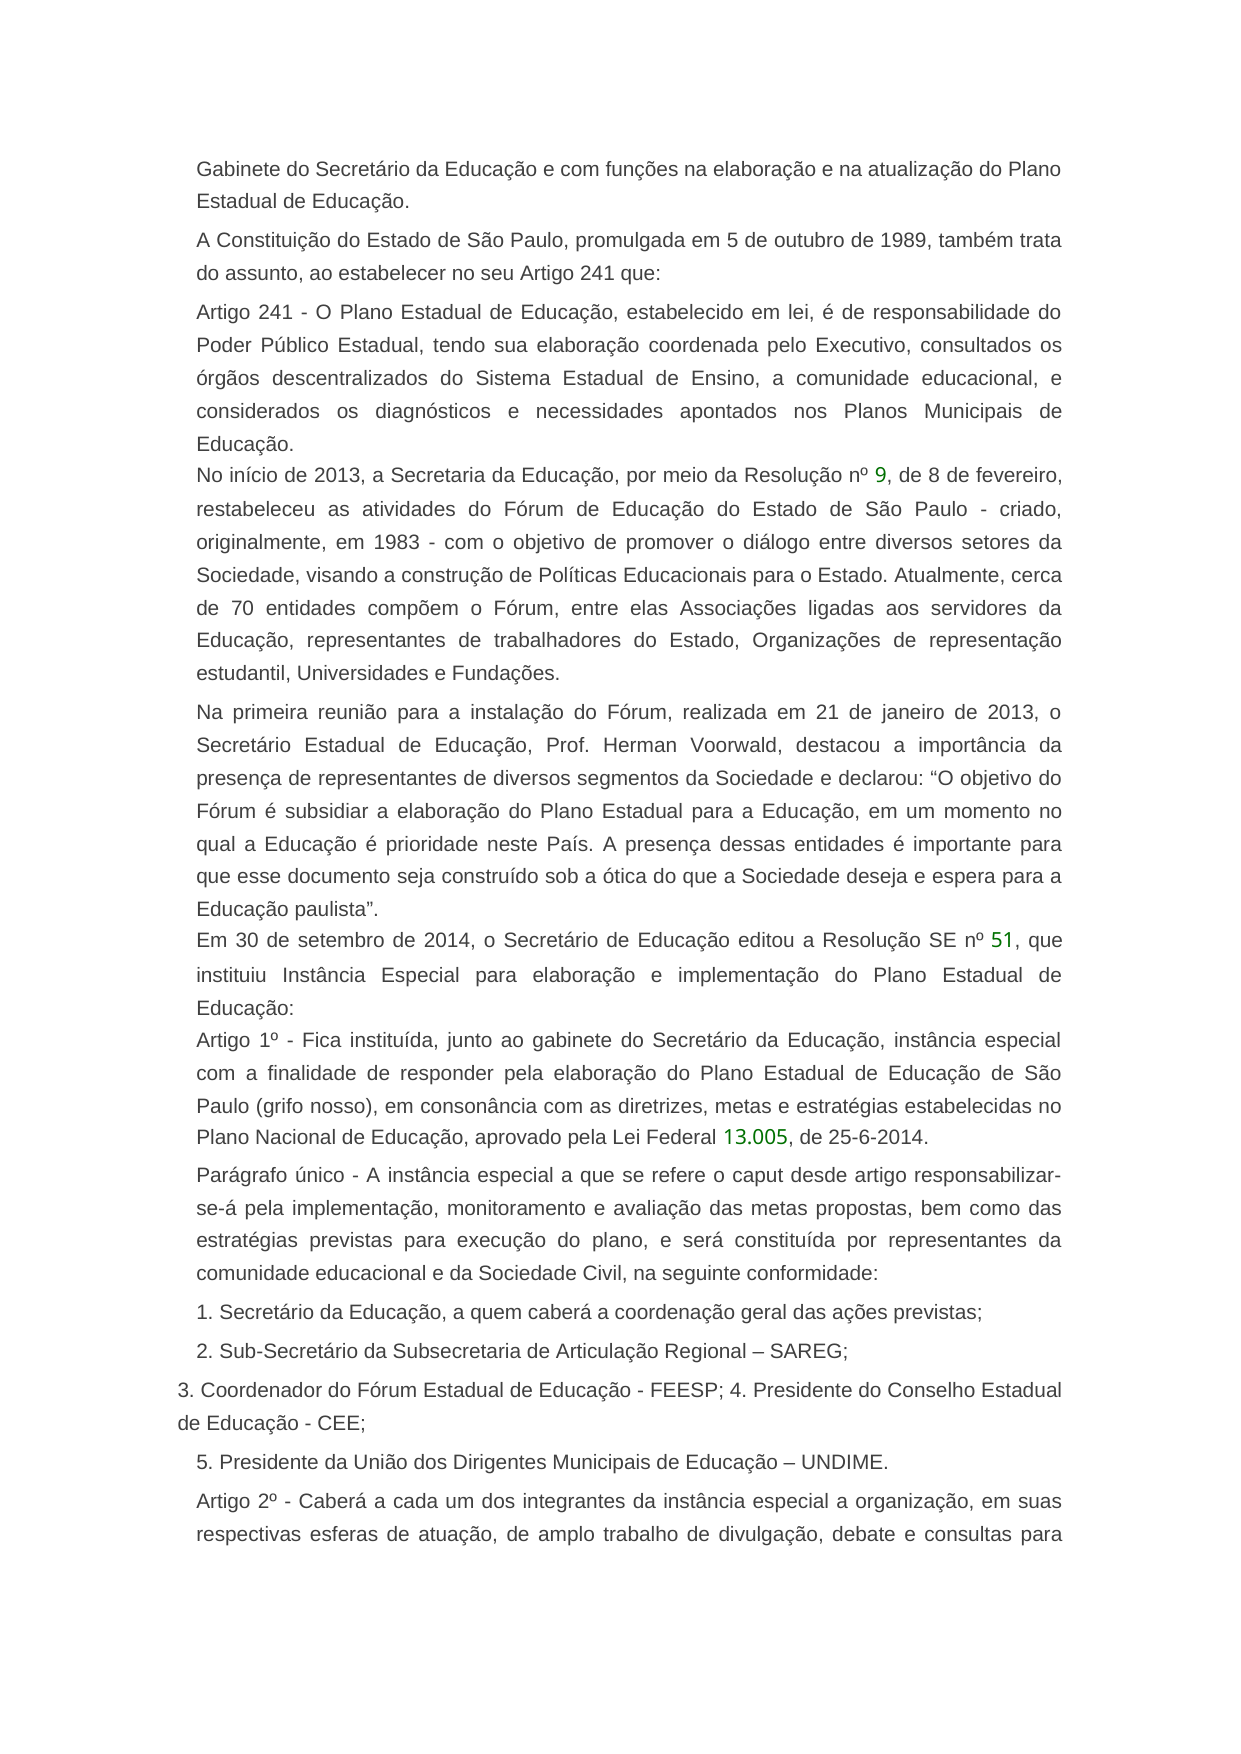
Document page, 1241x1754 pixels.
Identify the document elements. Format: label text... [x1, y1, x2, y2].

text 3. Coordenador do Fórum Estadual de Educação - FEESP; 4. Presidente do Conselho Estadual de Educação - CEE; [177, 1369, 1063, 1435]
text Na primeira reunião para a instalação do Fórum, realizada em 21 de janeiro de 2013, o Secretário Estadual de Educação, Prof. Herman Voorwald, destacou a importância da presença de representantes de diversos segmentos da Sociedade e declarou: “O objetivo do Fórum é subsidiar a elaboração do Plano Estadual para a Educação, em um momento no qual a Educação é prioridade neste País. A presença dessas entidades é importante para que esse documento seja construído sob a ótica do que a Sociedade deseja e espera para a Educação paulista”. [196, 691, 1063, 921]
text Em 30 de setembro de 2014, o Secretário de Educação editou a Resolução SE nº 51, que instituiu Instância Especial para elaboração e implementação do Plano Estadual de Educação: [196, 921, 1063, 1019]
text Artigo 241 - O Plano Estadual de Educação, estabelecido em lei, é de responsabilidade do Poder Público Estadual, tendo sua elaboração coordenada pelo Executivo, consultados os órgãos descentralizados do Sistema Estadual de Ensino, a comunidade educacional, e considerados os diagnósticos e necessidades apontados nos Planos Municipais de Educação. [196, 291, 1063, 455]
text 1. Secretário da Educação, a quem caberá a coordenação geral das ações previstas; [196, 1291, 1063, 1324]
text No início de 2013, a Secretaria da Educação, por meio da Resolução nº 9, de 8 de fevereiro, restabeleceu as atividades do Fórum de Educação do Estado de São Paulo - criado, originalmente, em 1983 - com o objetivo de promover o diálogo entre diversos setores da Sociedade, visando a construção de Políticas Educacionais para o Estado. Atualmente, cerca de 70 entidades compõem o Fórum, entre elas Associações ligadas aos servidores da Educação, representantes de trabalhadores do Estado, Organizações de representação estudantil, Universidades e Fundações. [196, 455, 1063, 685]
text Parágrafo único - A instância especial a que se refere o caput desde artigo responsabilizar-se-á pela implementação, monitoramento e avaliação das metas propostas, bem como das estratégias previstas para execução do plano, e será constituída por representantes da comunidade educacional e da Sociedade Civil, na seguinte conformidade: [196, 1154, 1063, 1285]
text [196, 148, 1063, 213]
text Artigo 1º - Fica instituída, junto ao gabinete do Secretário da Educação, instância especial com a finalidade de responder pela elaboração do Plano Estadual de Educação de São Paulo (grifo nosso), em consonância com as diretrizes, metas e estratégias estabelecidas no Plano Nacional de Educação, aprovado pela Lei Federal 13.005, de 25-6-2014. [196, 1019, 1063, 1151]
text 5. Presidente da União dos Dirigentes Municipais de Educação – UNDIME. [196, 1441, 1063, 1474]
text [196, 1480, 1063, 1546]
text 2. Sub-Secretário da Subsecretaria de Articulação Regional – SAREG; [196, 1330, 1063, 1363]
text A Constituição do Estado de São Paulo, promulgada em 5 de outubro de 1989, também trata do assunto, ao estabelecer no seu Artigo 241 que: [196, 219, 1063, 285]
